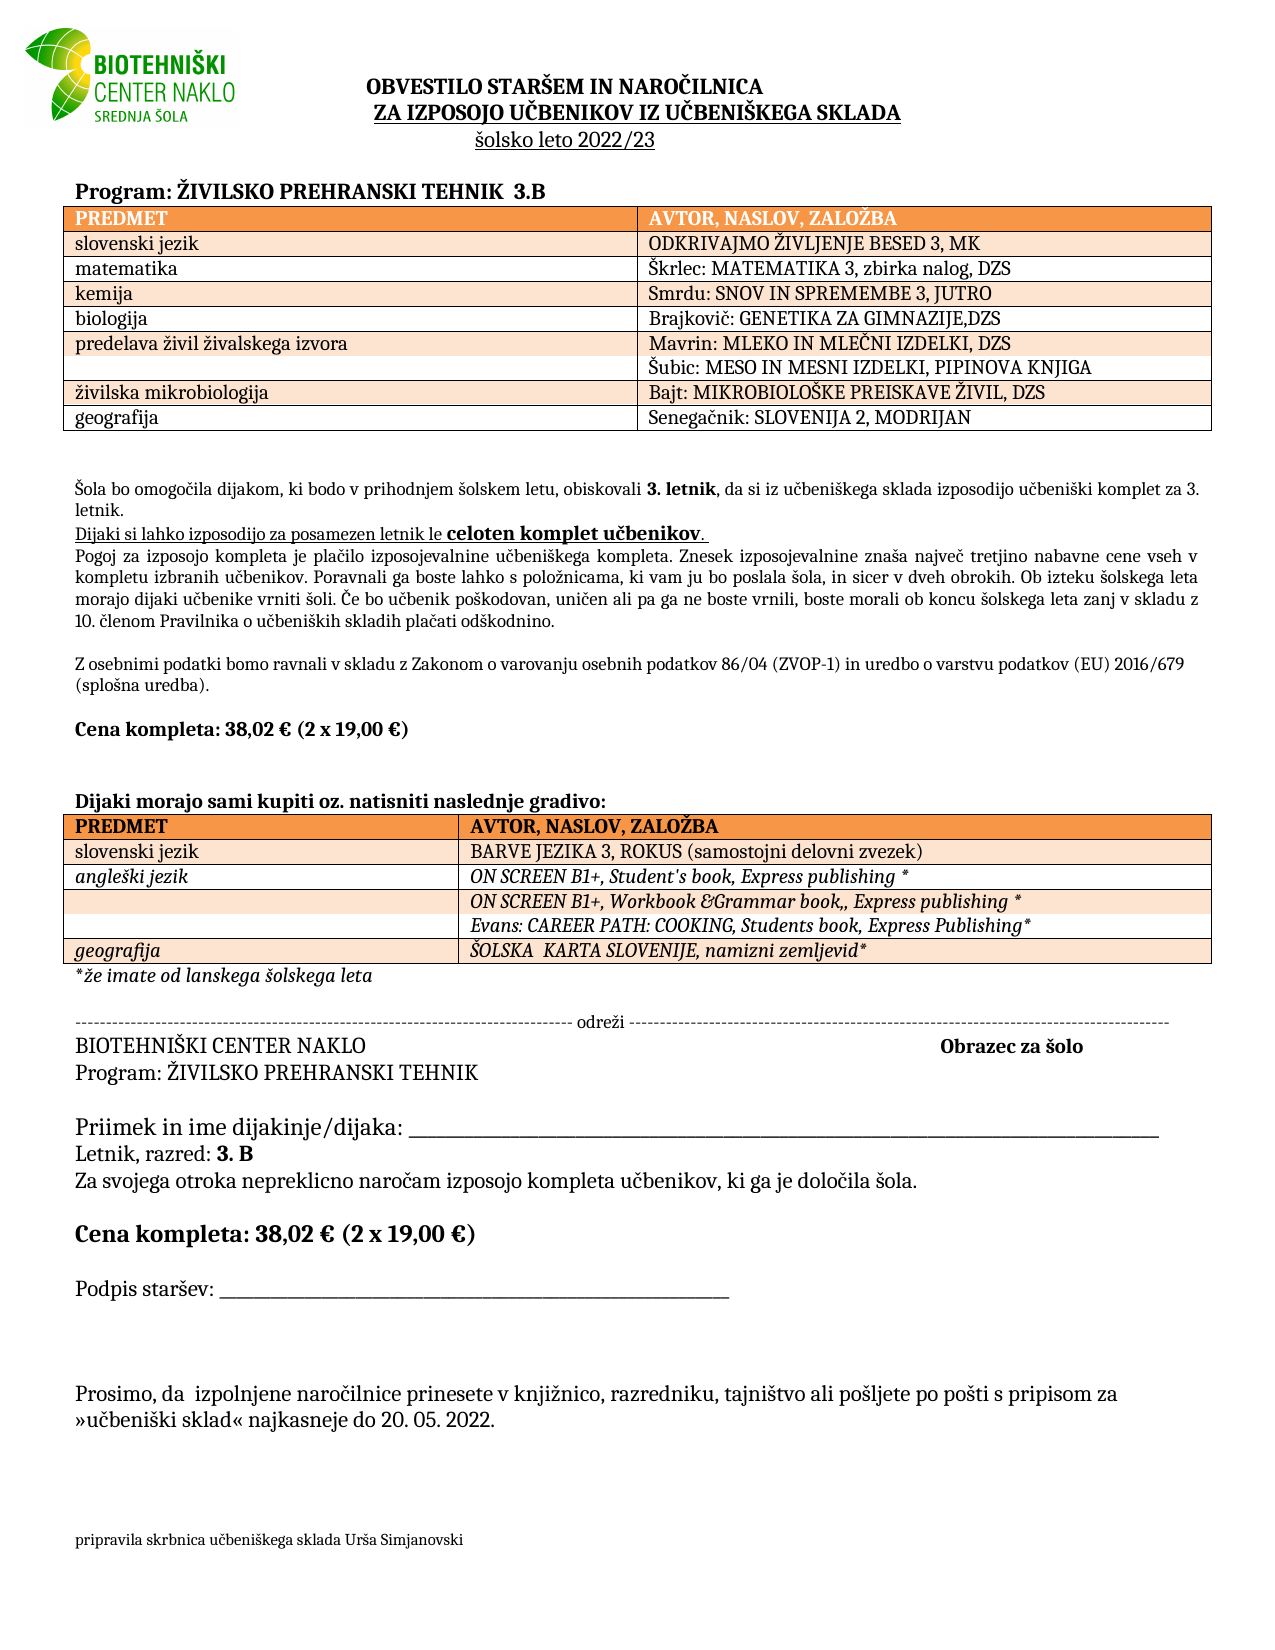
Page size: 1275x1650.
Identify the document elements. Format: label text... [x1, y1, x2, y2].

table_header AVTOR, NASLOV, ZALOŽBA [638, 207, 1211, 231]
table_cell ON SCREEN B1+, Workbook &Grammar book,, Express publishing * [459, 890, 1211, 914]
table_cell živilska mikrobiologija [64, 381, 637, 404]
text *že imate od lanskega šolskega leta [75, 964, 1200, 988]
table_header PREDMET [64, 207, 637, 231]
table_cell geografija [64, 406, 637, 429]
text Program: ŽIVILSKO PREHRANSKI TEHNIK [75, 1060, 1200, 1086]
text Cena kompleta: 38,02 € (2 x 19,00 €) [75, 718, 1200, 742]
text --------------------------------------------------------------------------------- odreži ---------------------------------------------------------------------------------------- [75, 1012, 1200, 1033]
text Podpis staršev: ____________________________________________________________ [75, 1275, 1200, 1302]
table_header PREDMET [64, 815, 458, 839]
table_header AVTOR, NASLOV, ZALOŽBA [459, 815, 1211, 839]
table_cell Smrdu: SNOV IN SPREMEMBE 3, JUTRO [638, 282, 1211, 306]
table_cell Evans: CAREER PATH: COOKING, Students book, Express Publishing* [459, 914, 1211, 938]
table_cell [64, 914, 458, 938]
table_cell biologija [64, 307, 637, 331]
text Pogoj za izposojo kompleta je plačilo izposojevalnine učbeniškega kompleta. Znesek izposojevalnine znaša največ tretjino nabavne cene vseh v kompletu izbranih učbenikov. Poravnali ga boste lahko s položnicama, ki vam ju bo poslala šola, in sicer v dveh obrokih. Ob izteku šolskega leta morajo dijaki učbenike vrniti šoli. Če bo učbenik poškodovan, uničen ali pa ga ne boste vrnili, boste morali ob koncu šolskega leta zanj v skladu z 10. členom Pravilnika o učbeniških skladih plačati odškodnino. [75, 546, 1200, 632]
table_cell Škrlec: MATEMATIKA 3, zbirka nalog, DZS [638, 257, 1211, 281]
text Cena kompleta: 38,02 € (2 x 19,00 €) [75, 1220, 1200, 1249]
text Dijaki morajo sami kupiti oz. natisniti naslednje gradivo: [75, 790, 1200, 814]
table_cell Šubic: MESO IN MESNI IZDELKI, PIPINOVA KNJIGA [638, 356, 1211, 379]
table_cell geografija [64, 939, 458, 963]
table_cell [64, 890, 458, 914]
table_cell angleški jezik [64, 865, 458, 889]
table_cell [64, 356, 637, 379]
table_cell matematika [64, 257, 637, 281]
text Program: ŽIVILSKO PREHRANSKI TEHNIK 3.B [75, 179, 1200, 206]
table_cell Bajt: MIKROBIOLOŠKE PREISKAVE ŽIVIL, DZS [638, 381, 1211, 404]
text Priimek in ime dijakinje/dijaka: _________________________________________________________________________________ [75, 1112, 1200, 1141]
picture [25, 26, 238, 129]
table_cell ŠOLSKA KARTA SLOVENIJE, namizni zemljevid* [459, 939, 1211, 963]
table_cell Senegačnik: SLOVENIJA 2, MODRIJAN [638, 406, 1211, 429]
text Z osebnimi podatki bomo ravnali v skladu z Zakonom o varovanju osebnih podatkov 86/04 (ZVOP-1) in uredbo o varstvu podatkov (EU) 2016/679 (splošna uredba). [75, 653, 1200, 696]
text Za svojega otroka nepreklicno naročam izposojo kompleta učbenikov, ki ga je določila šola. [75, 1167, 1200, 1194]
text Šola bo omogočila dijakom, ki bodo v prihodnjem šolskem letu, obiskovali 3. letnik, da si iz učbeniškega sklada izposodijo učbeniški komplet za 3. letnik. [75, 478, 1200, 522]
table_cell BARVE JEZIKA 3, ROKUS (samostojni delovni zvezek) [459, 840, 1211, 864]
table_cell slovenski jezik [64, 840, 458, 864]
text BIOTEHNIŠKI CENTER NAKLO Obrazec za šolo [75, 1033, 1200, 1060]
table_cell ON SCREEN B1+, Student's book, Express publishing * [459, 865, 1211, 889]
text Letnik, razred: 3. B [75, 1141, 1200, 1167]
text Dijaki si lahko izposodijo za posamezen letnik le celoten komplet učbenikov. [75, 522, 1200, 546]
table_cell Brajkovič: GENETIKA ZA GIMNAZIJE,DZS [638, 307, 1211, 331]
table_cell slovenski jezik [64, 232, 637, 256]
table_cell ODKRIVAJMO ŽIVLJENJE BESED 3, MK [638, 232, 1211, 256]
text Prosimo, da izpolnjene naročilnice prinesete v knjižnico, razredniku, tajništvo ali pošljete po pošti s pripisom za »učbeniški sklad« najkasneje do 20. 05. 2022. [75, 1381, 1200, 1433]
table_cell kemija [64, 282, 637, 306]
table_cell predelava živil živalskega izvora [64, 332, 637, 356]
table_cell Mavrin: MLEKO IN MLEČNI IZDELKI, DZS [638, 332, 1211, 356]
